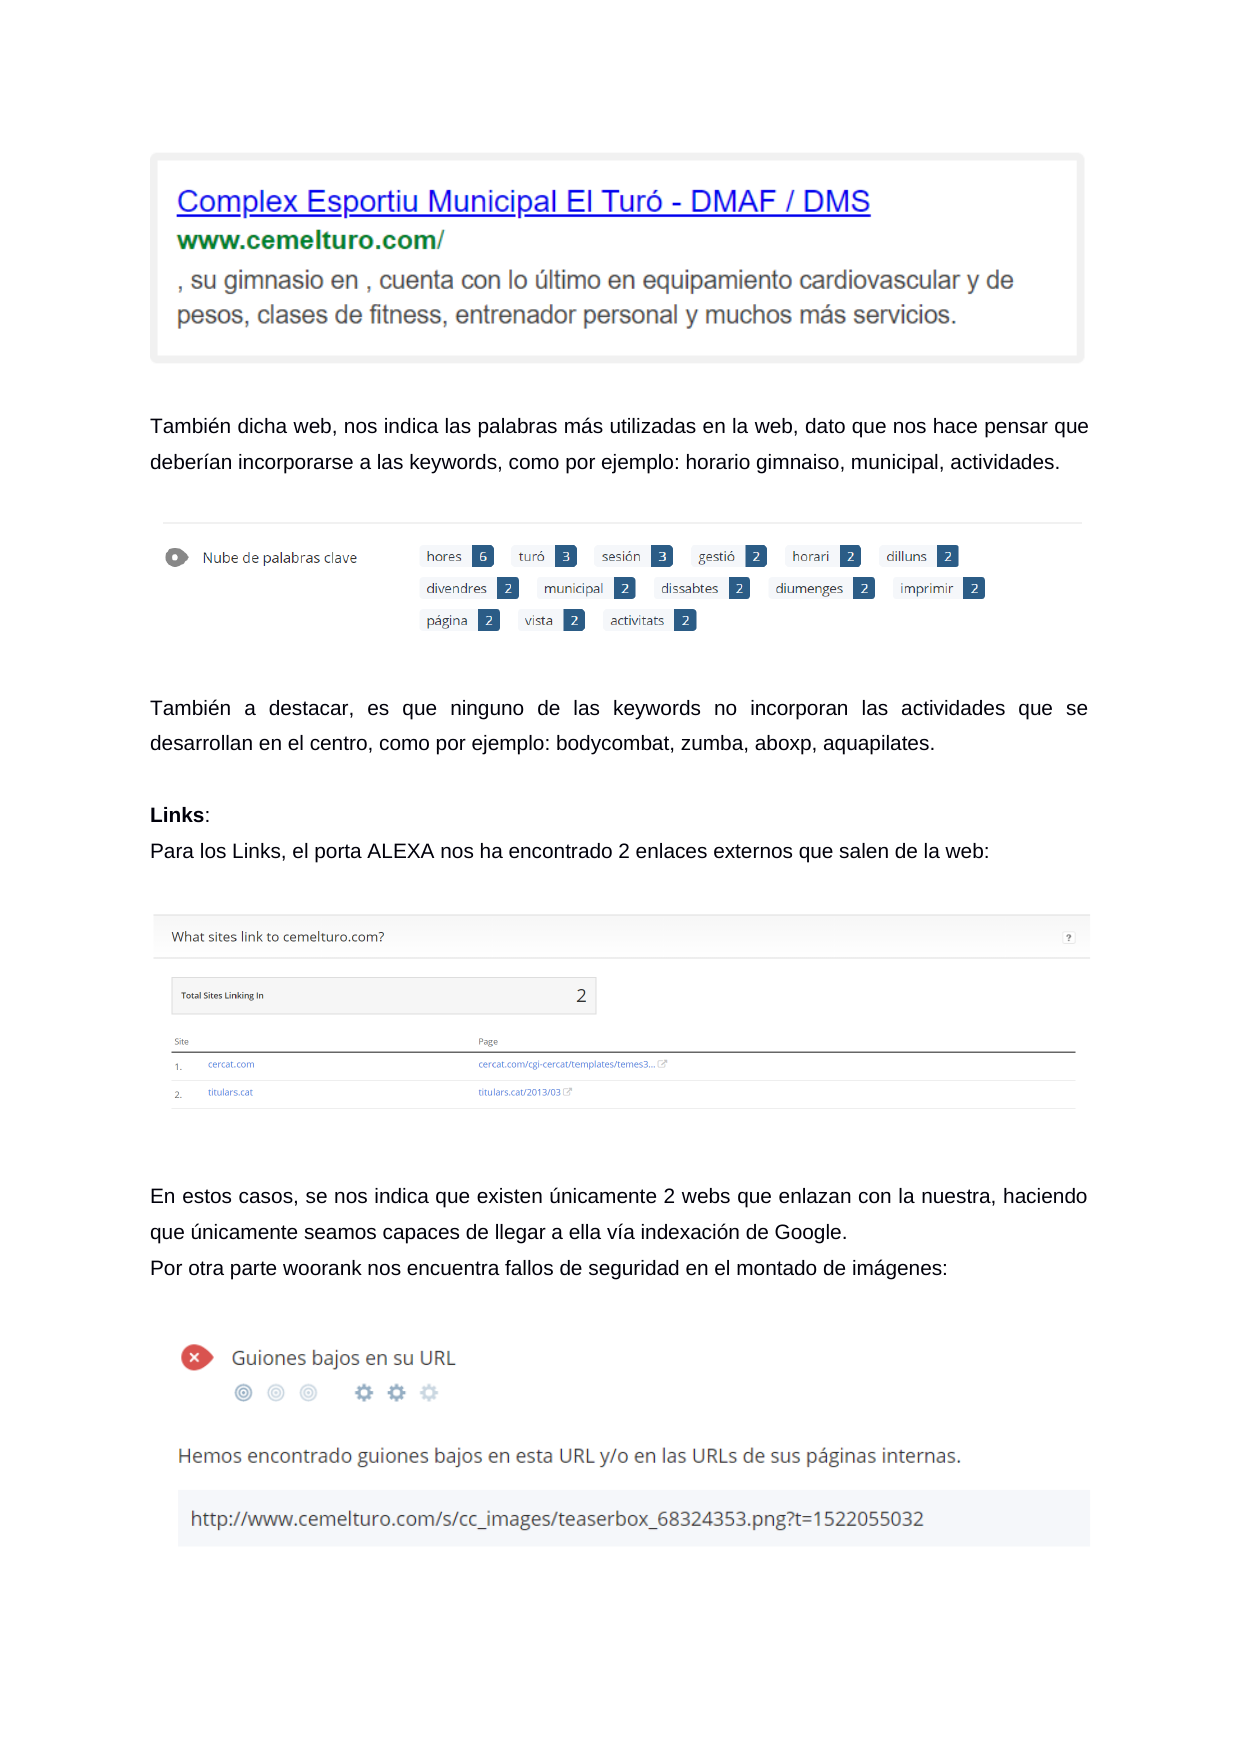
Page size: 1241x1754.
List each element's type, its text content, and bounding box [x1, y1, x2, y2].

picture [150, 911, 1091, 1136]
picture [150, 521, 1091, 648]
picture [150, 150, 1091, 366]
text En estos casos, se nos indica que existen únicamente 2 webs que enlazan con la nuestra, haciendo que únicamente seamos capaces de llegar a ella vía indexación de Google. [150, 1184, 1090, 1244]
text Links: [150, 803, 1090, 827]
text También a destacar, es que ninguno de las keywords no incorporan las actividades que se desarrollan en el centro, como por ejemplo: bodycombat, zumba, aboxp, aquapilates. [150, 695, 1090, 755]
text Por otra parte woorank nos encuentra fallos de seguridad en el montado de imágenes: [150, 1256, 1090, 1280]
text También dicha web, nos indica las palabras más utilizadas en la web, dato que nos hace pensar que deberían incorporarse a las keywords, como por ejemplo: horario gimnaiso, municipal, actividades. [150, 414, 1090, 474]
text Para los Links, el porta ALEXA nos ha encontrado 2 enlaces externos que salen de la web: [150, 839, 1090, 863]
picture [150, 1327, 1091, 1565]
